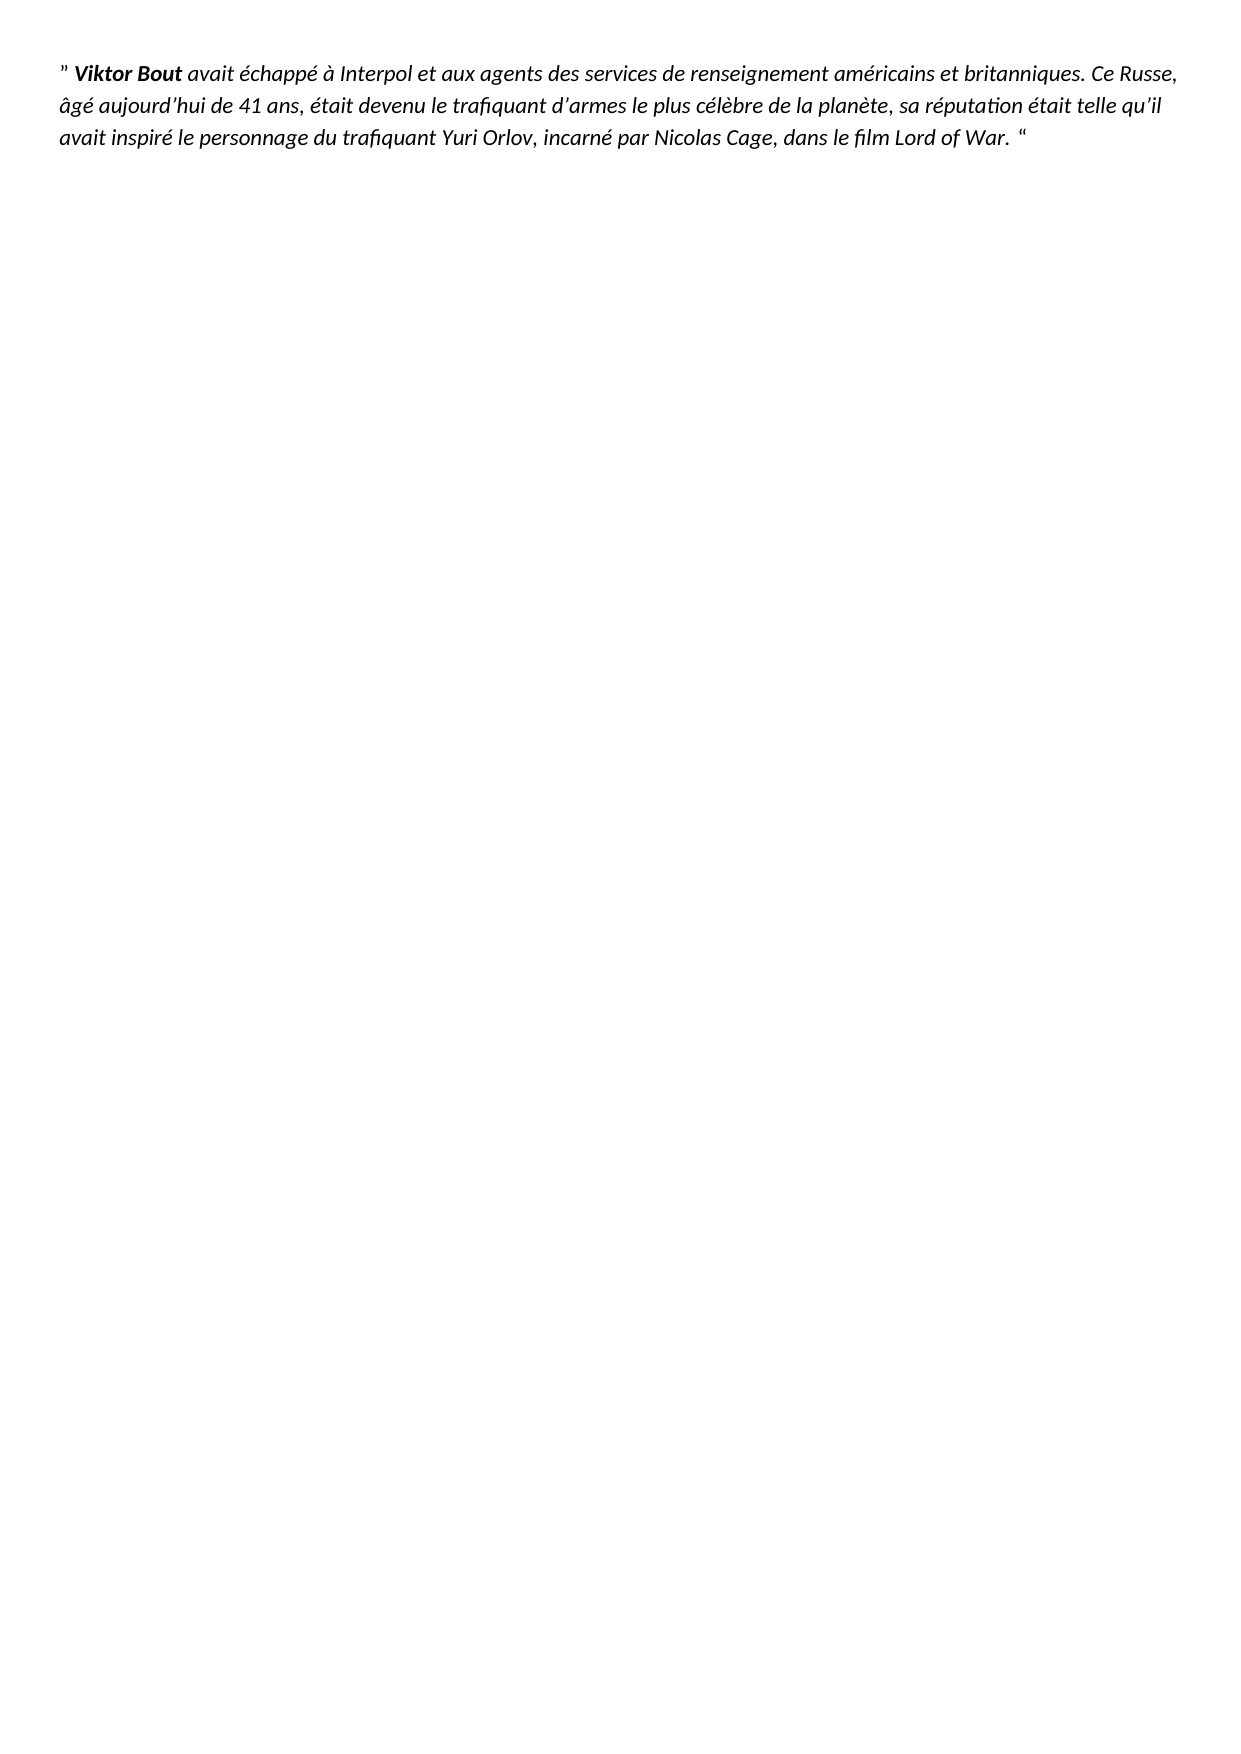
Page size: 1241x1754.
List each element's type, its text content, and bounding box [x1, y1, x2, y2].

text ” Viktor Bout avait échappé à Interpol et aux agents des services de renseignement américains et britanniques. Ce Russe, âgé aujourd’hui de 41 ans, était devenu le trafiquant d’armes le plus célèbre de la planète, sa réputation était telle qu’il avait inspiré le personnage du trafiquant Yuri Orlov, incarné par Nicolas Cage, dans le film Lord of War. “ [59, 59, 1181, 151]
